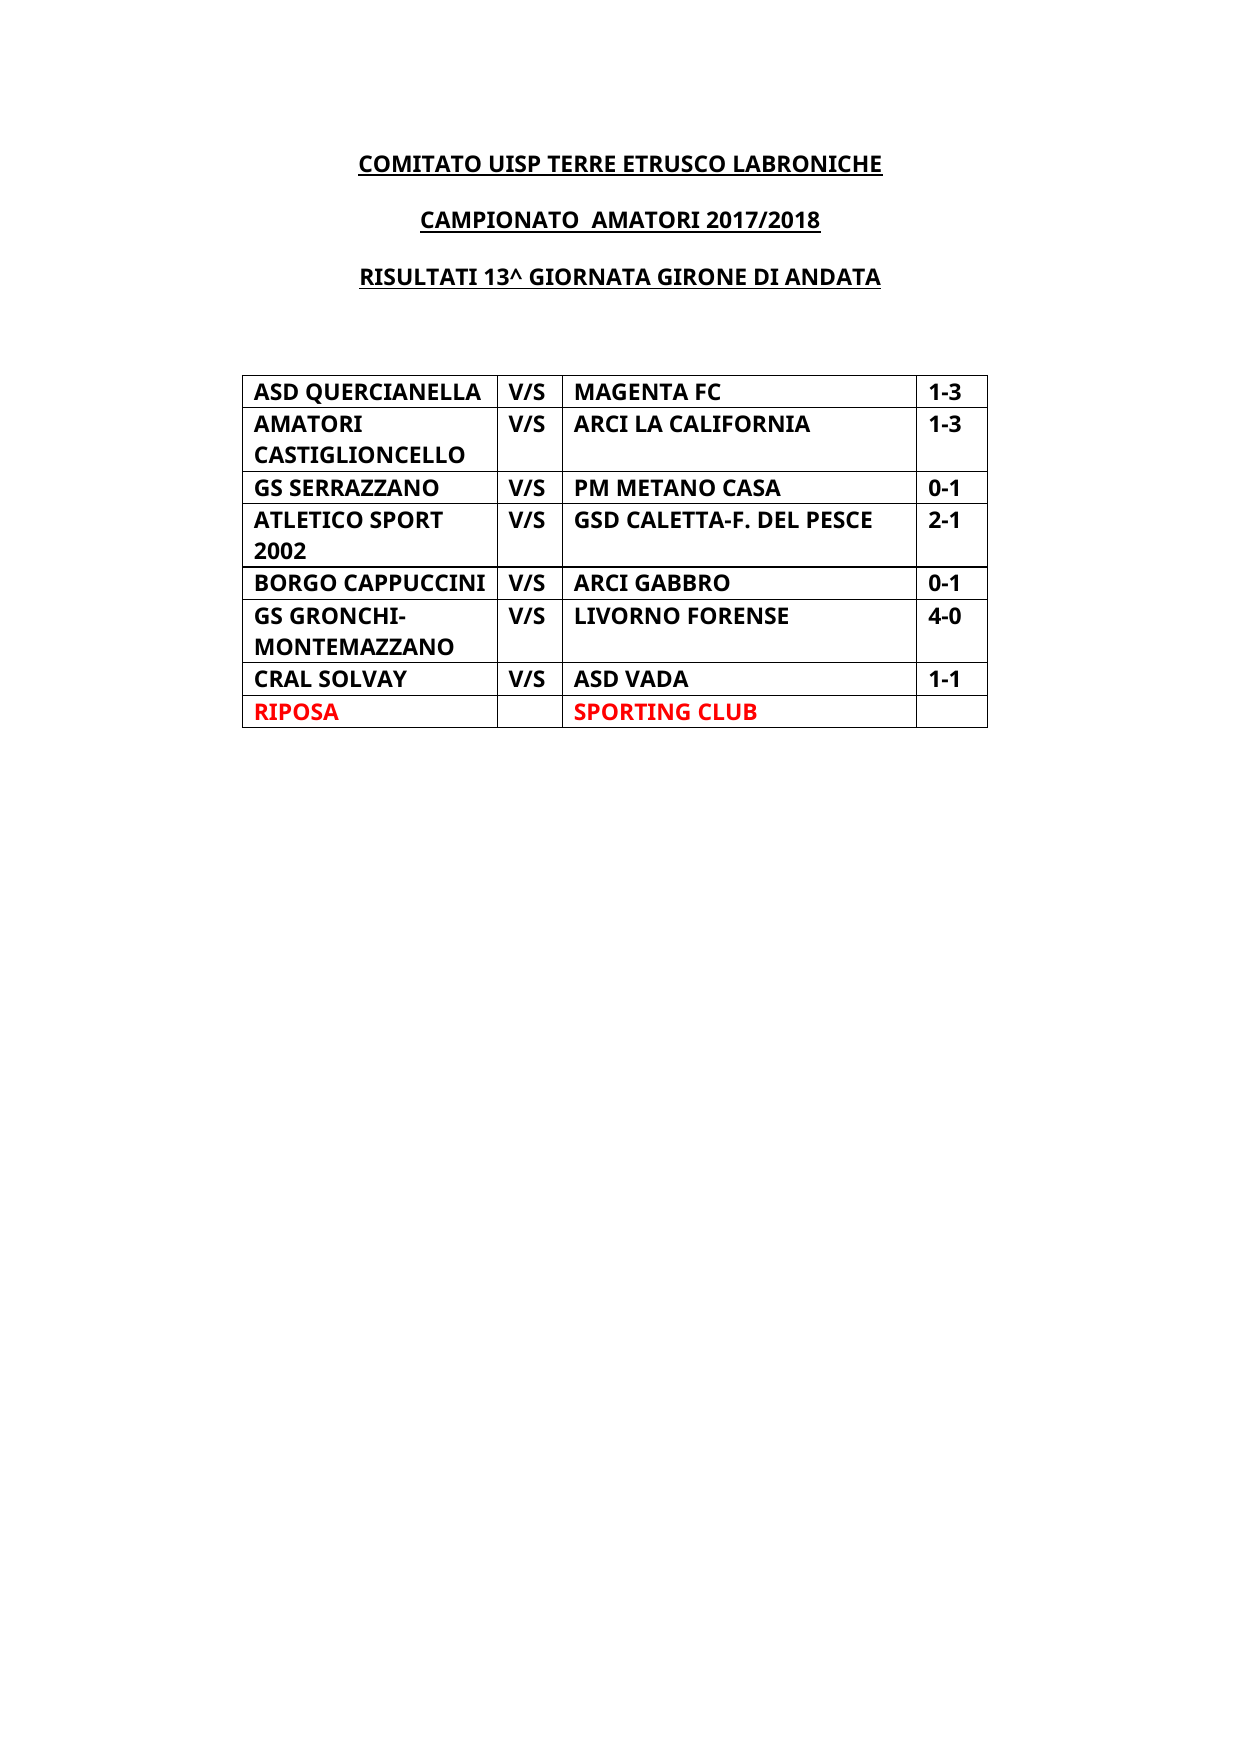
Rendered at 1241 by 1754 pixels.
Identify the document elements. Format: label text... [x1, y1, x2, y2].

table_cell GS SERRAZZANO [243, 472, 497, 503]
table_cell ATLETICO SPORT 2002 [243, 504, 497, 566]
table_cell [917, 696, 987, 727]
table_cell V/S [498, 568, 562, 599]
table_header 1-3 [917, 376, 987, 407]
table_cell BORGO CAPPUCCINI [243, 568, 497, 599]
text CAMPIONATO AMATORI 2017/2018 [118, 204, 1122, 236]
table_header V/S [498, 376, 562, 407]
table_cell LIVORNO FORENSE [563, 600, 916, 662]
table_cell V/S [498, 600, 562, 662]
table_cell ASD VADA [563, 663, 916, 694]
table_cell AMATORI CASTIGLIONCELLO [243, 408, 497, 471]
text RISULTATI 13^ GIORNATA GIRONE DI ANDATA [118, 261, 1122, 292]
table_cell ARCI GABBRO [563, 568, 916, 599]
table_cell CRAL SOLVAY [243, 663, 497, 694]
table_cell V/S [498, 663, 562, 694]
table_cell PM METANO CASA [563, 472, 916, 503]
table_cell 2-1 [917, 504, 987, 566]
text COMITATO UISP TERRE ETRUSCO LABRONICHE [118, 148, 1122, 179]
table_cell 0-1 [917, 472, 987, 503]
table_cell 0-1 [917, 568, 987, 599]
table_cell V/S [498, 504, 562, 566]
table_cell RIPOSA [243, 696, 497, 727]
table_cell ARCI LA CALIFORNIA [563, 408, 916, 471]
table_header MAGENTA FC [563, 376, 916, 407]
table_cell GSD CALETTA-F. DEL PESCE [563, 504, 916, 566]
table_cell GS GRONCHI-MONTEMAZZANO [243, 600, 497, 662]
table_cell SPORTING CLUB [563, 696, 916, 727]
table_header ASD QUERCIANELLA [243, 376, 497, 407]
table_cell 1-3 [917, 408, 987, 471]
table_cell V/S [498, 472, 562, 503]
table_cell 1-1 [917, 663, 987, 694]
table_cell [498, 696, 562, 727]
table_cell V/S [498, 408, 562, 471]
table_cell 4-0 [917, 600, 987, 662]
